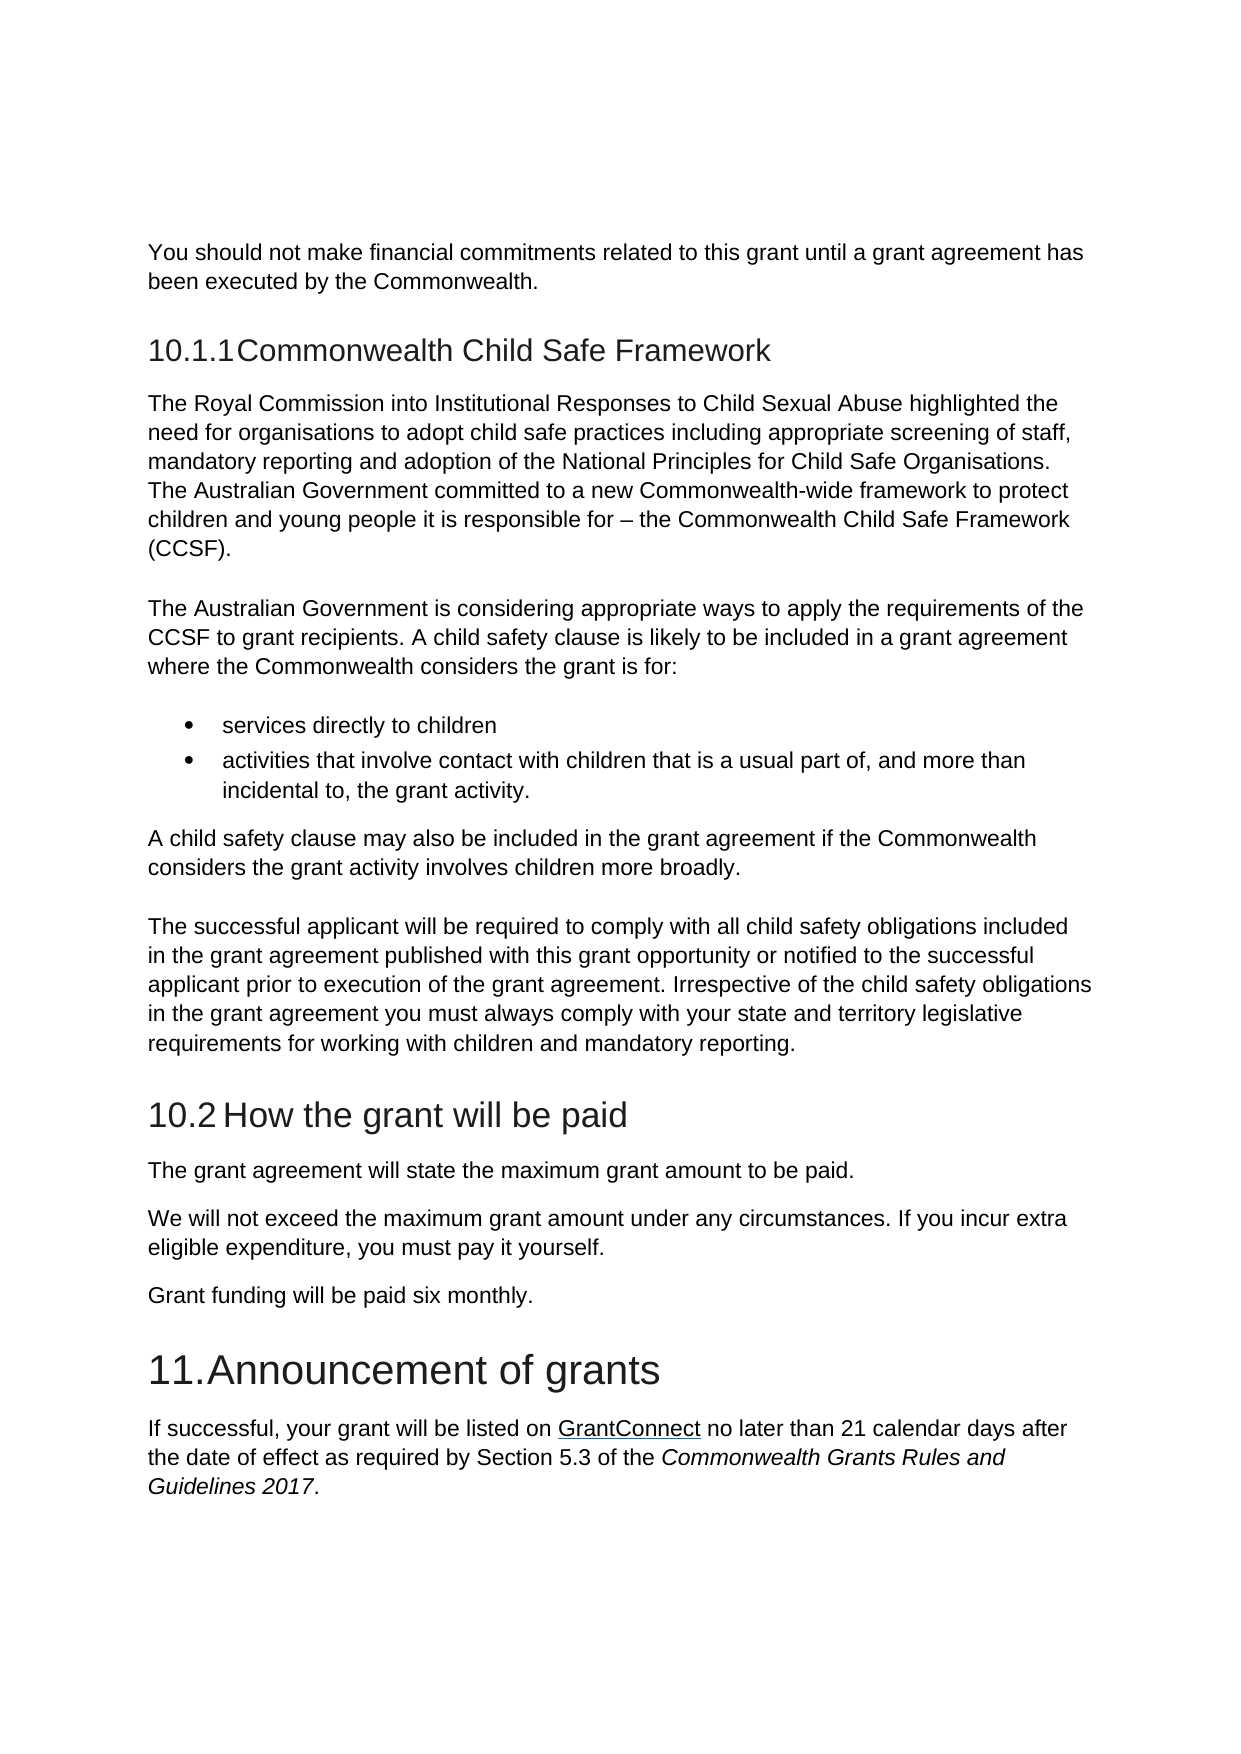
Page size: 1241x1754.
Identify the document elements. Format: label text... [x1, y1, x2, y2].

text Grant funding will be paid six monthly. [148, 1279, 1092, 1308]
text The Australian Government is considering appropriate ways to apply the requirements of the CCSF to grant recipients. A child safety clause is likely to be included in a grant agreement where the Commonwealth considers the grant is for: [148, 592, 1092, 679]
subtitle Commonwealth Child Safe Framework [148, 332, 1092, 368]
list services directly to children [185, 709, 1092, 738]
subtitle Announcement of grants [148, 1346, 1092, 1393]
text The successful applicant will be required to comply with all child safety obligations included in the grant agreement published with this grant opportunity or notified to the successful applicant prior to execution of the grant agreement. Irrespective of the child safety obligations in the grant agreement you must always comply with your state and territory legislative requirements for working with children and mandatory reporting. [148, 910, 1092, 1056]
text A child safety clause may also be included in the grant agreement if the Commonwealth considers the grant activity involves children more broadly. [148, 822, 1092, 880]
text The Royal Commission into Institutional Responses to Child Sexual Abuse highlighted the need for organisations to adopt child safe practices including appropriate screening of staff, mandatory reporting and adoption of the National Principles for Child Safe Organisations. The Australian Government committed to a new Commonwealth-wide framework to protect children and young people it is responsible for – the Commonwealth Child Safe Framework (CCSF). [148, 387, 1092, 562]
list activities that involve contact with children that is a usual part of, and more than incidental to, the grant activity. [185, 745, 1092, 803]
text We will not exceed the maximum grant amount under any circumstances. If you incur extra eligible expenditure, you must pay it yourself. [148, 1202, 1092, 1260]
text The grant agreement will state the maximum grant amount to be paid. [148, 1154, 1092, 1183]
text If successful, your grant will be listed on GrantConnect no later than 21 calendar days after the date of effect as required by Section 5.3 of the Commonwealth Grants Rules and Guidelines 2017. [148, 1412, 1092, 1500]
subtitle How the grant will be paid [148, 1093, 1092, 1135]
text You should not make financial commitments related to this grant until a grant agreement has been executed by the Commonwealth. [148, 236, 1092, 294]
